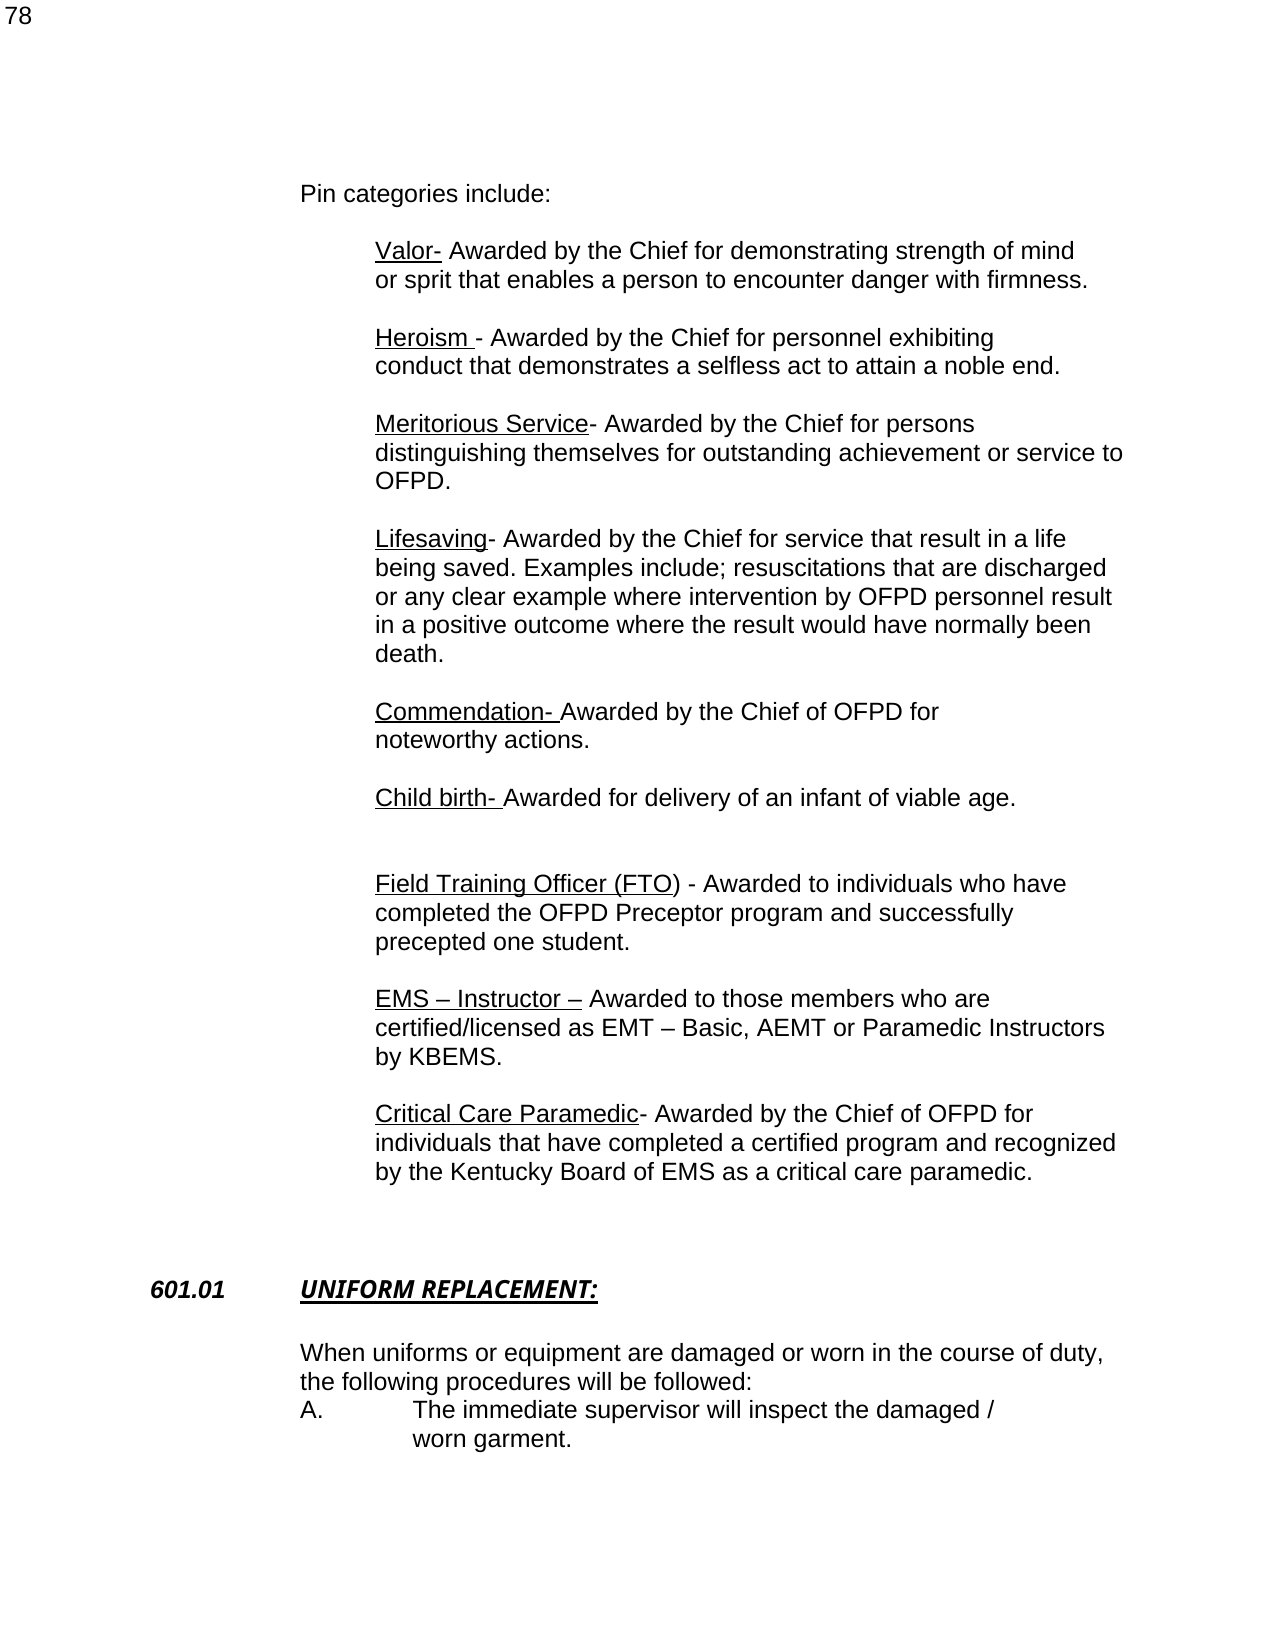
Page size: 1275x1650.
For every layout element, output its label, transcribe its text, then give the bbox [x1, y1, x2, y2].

text Commendation- Awarded by the Chief of OFPD for noteworthy actions. [375, 696, 1008, 754]
text Pin categories include: [300, 179, 1275, 208]
list UNIFORM REPLACEMENT: [150, 1272, 1275, 1306]
text Child birth- Awarded for delivery of an infant of viable age. [375, 783, 1275, 811]
text Field Training Officer (FTO) - Awarded to individuals who have completed the OFPD Preceptor program and successfully precepted one student. [375, 869, 1115, 955]
text When uniforms or equipment are damaged or worn in the course of duty, the following procedures will be followed: [300, 1338, 1107, 1395]
text Heroism - Awarded by the Chief for personnel exhibiting conduct that demonstrates a selfless act to attain a noble end. [375, 323, 1083, 380]
text Valor- Awarded by the Chief for demonstrating strength of mind or sprit that enables a person to encounter danger with firmness. [375, 236, 1102, 294]
text Meritorious Service- Awarded by the Chief for persons distinguishing themselves for outstanding achievement or service to OFPD. [375, 409, 1126, 495]
list The immediate supervisor will inspect the damaged / worn garment. [300, 1395, 1027, 1453]
text EMS – Instructor – Awarded to those members who are certified/licensed as EMT – Basic, AEMT or Paramedic Instructors by KBEMS. [375, 984, 1108, 1070]
text Lifesaving- Awarded by the Chief for service that result in a life being saved. Examples include; resuscitations that are discharged or any clear example where intervention by OFPD personnel result in a positive outcome where the result would have normally been death. [375, 524, 1116, 668]
text Critical Care Paramedic- Awarded by the Chief of OFPD for individuals that have completed a certified program and recognized by the Kentucky Board of EMS as a critical care paramedic. [375, 1099, 1126, 1185]
